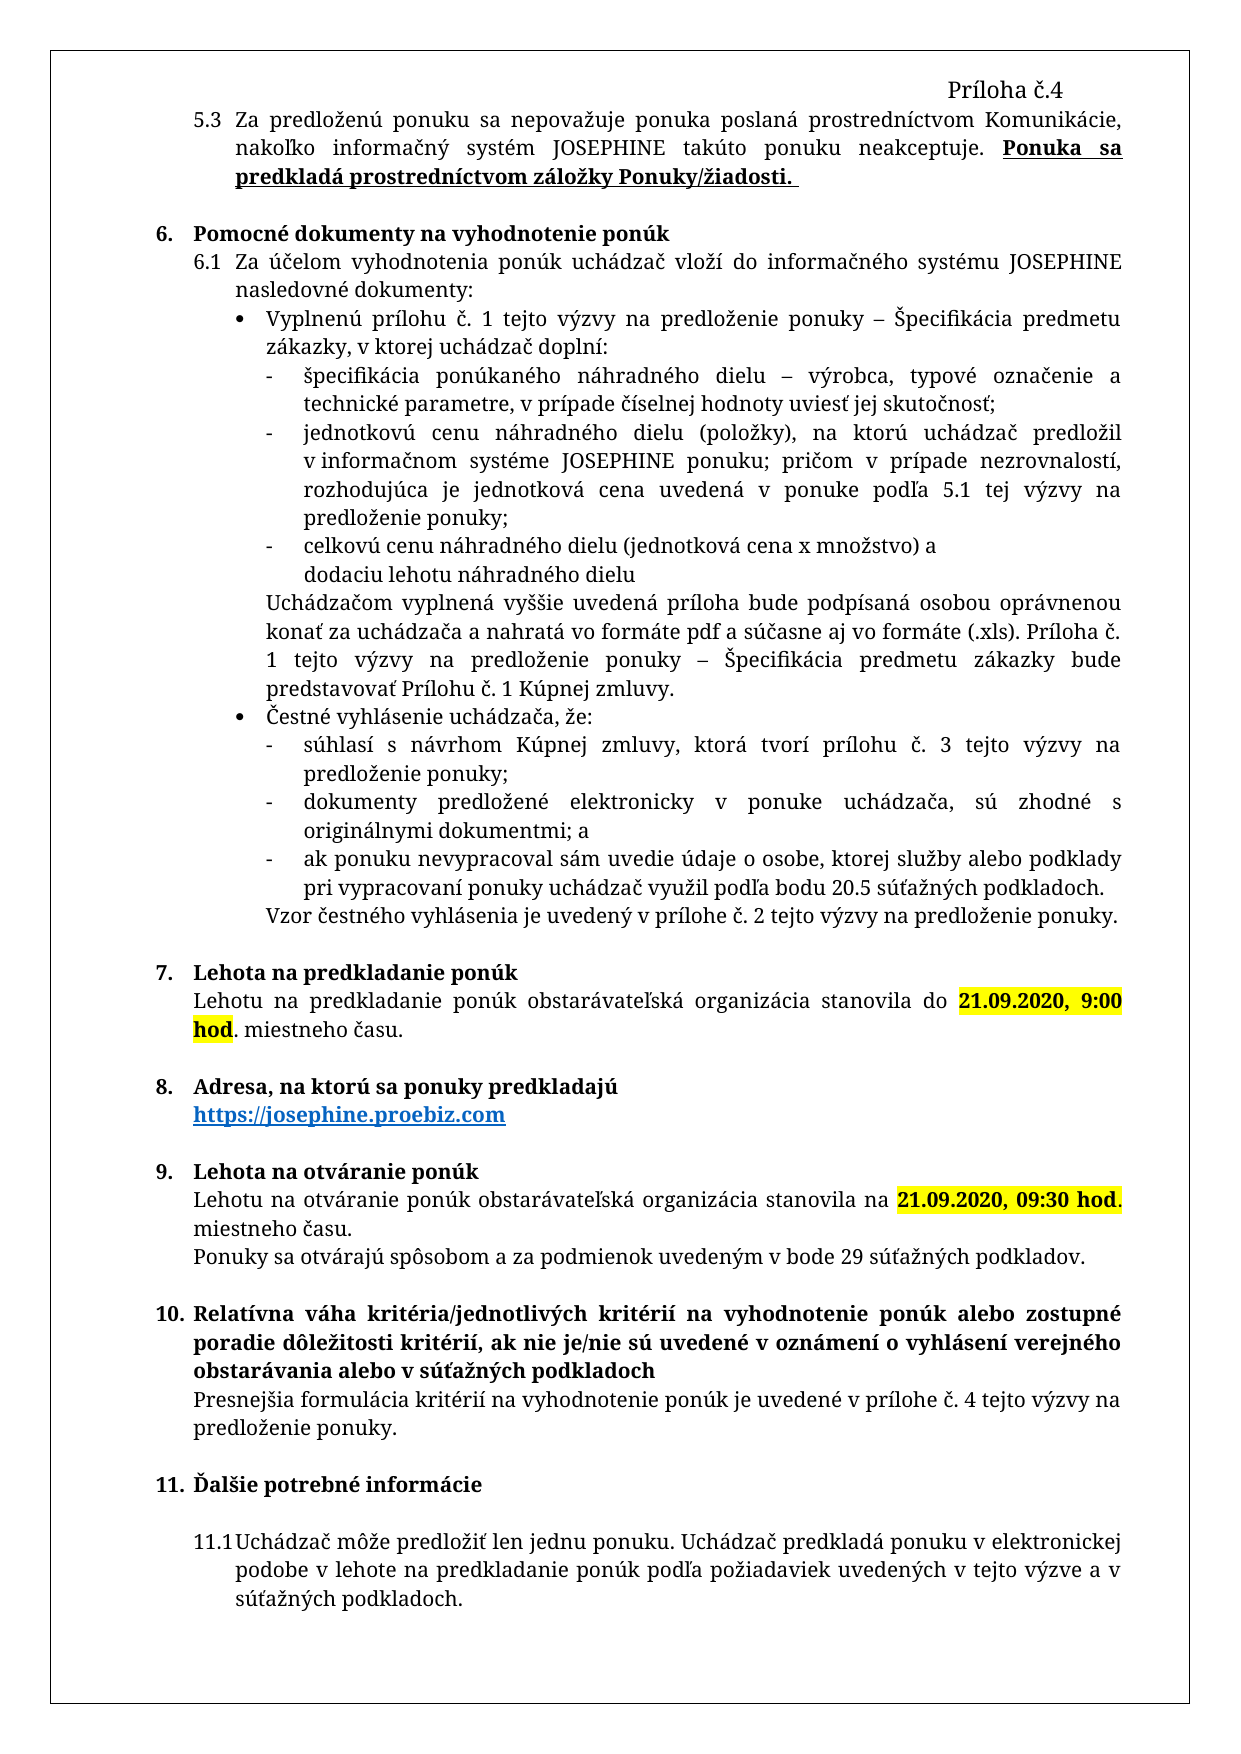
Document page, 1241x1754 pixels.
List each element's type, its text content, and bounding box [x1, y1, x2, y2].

list https://josephine.proebiz.com [193, 1100, 1122, 1129]
text dodaciu lehotu náhradného dielu [266, 560, 1122, 588]
list jednotkovú cenu náhradného dielu (položky), na ktorú uchádzač predložil v informačnom systéme JOSEPHINE ponuku; pričom v prípade nezrovnalostí, rozhodujúca je jednotková cena uvedená v ponuke podľa 5.1 tej výzvy na predloženie ponuky; [266, 418, 1122, 532]
list Pomocné dokumenty na vyhodnotenie ponúk [156, 219, 1122, 247]
text Vzor čestného vyhlásenia je uvedený v prílohe č. 2 tejto výzvy na predloženie ponuky. [192, 901, 1122, 930]
list Lehota na predkladanie ponúk [156, 958, 1122, 987]
list celkovú cenu náhradného dielu (jednotková cena x množstvo) a [266, 532, 1122, 560]
list Čestné vyhlásenie uchádzača, že: [236, 702, 1122, 731]
list Za predloženú ponuku sa nepovažuje ponuka poslaná prostredníctvom Komunikácie, nakoľko informačný systém JOSEPHINE takúto ponuku neakceptuje. Ponuka sa predkladá prostredníctvom záložky Ponuky/žiadosti. [193, 105, 1122, 190]
list ak ponuku nevypracoval sám uvedie údaje o osobe, ktorej služby alebo podklady pri vypracovaní ponuky uchádzač využil podľa bodu 20.5 súťažných podkladoch. [266, 844, 1122, 901]
list Lehota na otváranie ponúk [156, 1157, 1122, 1186]
list dokumenty predložené elektronicky v ponuke uchádzača, sú zhodné s originálnymi dokumentmi; a [266, 787, 1122, 844]
list Za účelom vyhodnotenia ponúk uchádzač vloží do informačného systému JOSEPHINE nasledovné dokumenty: [193, 247, 1122, 304]
list Vyplnenú prílohu č. 1 tejto výzvy na predloženie ponuky – Špecifikácia predmetu zákazky, v ktorej uchádzač doplní: [236, 304, 1122, 361]
list Lehotu na predkladanie ponúk obstarávateľská organizácia stanovila do 21.09.2020, 9:00 hod. miestneho času. [193, 987, 1122, 1043]
list Lehotu na otváranie ponúk obstarávateľská organizácia stanovila na 21.09.2020, 09:30 hod. miestneho času. [193, 1186, 1122, 1242]
text Uchádzačom vyplnená vyššie uvedená príloha bude podpísaná osobou oprávnenou konať za uchádzača a nahratá vo formáte pdf a súčasne aj vo formáte (.xls). Príloha č. 1 tejto výzvy na predloženie ponuky – Špecifikácia predmetu zákazky bude predstavovať Prílohu č. 1 Kúpnej zmluvy. [266, 588, 1122, 702]
list súhlasí s návrhom Kúpnej zmluvy, ktorá tvorí prílohu č. 3 tejto výzvy na predloženie ponuky; [266, 731, 1122, 787]
list Adresa, na ktorú sa ponuky predkladajú [156, 1072, 1122, 1100]
list Uchádzač môže predložiť len jednu ponuku. Uchádzač predkladá ponuku v elektronickej podobe v lehote na predkladanie ponúk podľa požiadaviek uvedených v tejto výzve a v súťažných podkladoch. [193, 1527, 1122, 1612]
list Ponuky sa otvárajú spôsobom a za podmienok uvedeným v bode 29 súťažných podkladov. [193, 1242, 1122, 1271]
list špecifikácia ponúkaného náhradného dielu – výrobca, typové označenie a technické parametre, v prípade číselnej hodnoty uviesť jej skutočnosť; [266, 361, 1122, 418]
list Ďalšie potrebné informácie [156, 1470, 1122, 1498]
list Relatívna váha kritéria/jednotlivých kritérií na vyhodnotenie ponúk alebo zostupné poradie dôležitosti kritérií, ak nie je/nie sú uvedené v oznámení o vyhlásení verejného obstarávania alebo v súťažných podkladoch [156, 1299, 1122, 1385]
list Presnejšia formulácia kritérií na vyhodnotenie ponúk je uvedené v prílohe č. 4 tejto výzvy na predloženie ponuky. [193, 1385, 1122, 1442]
